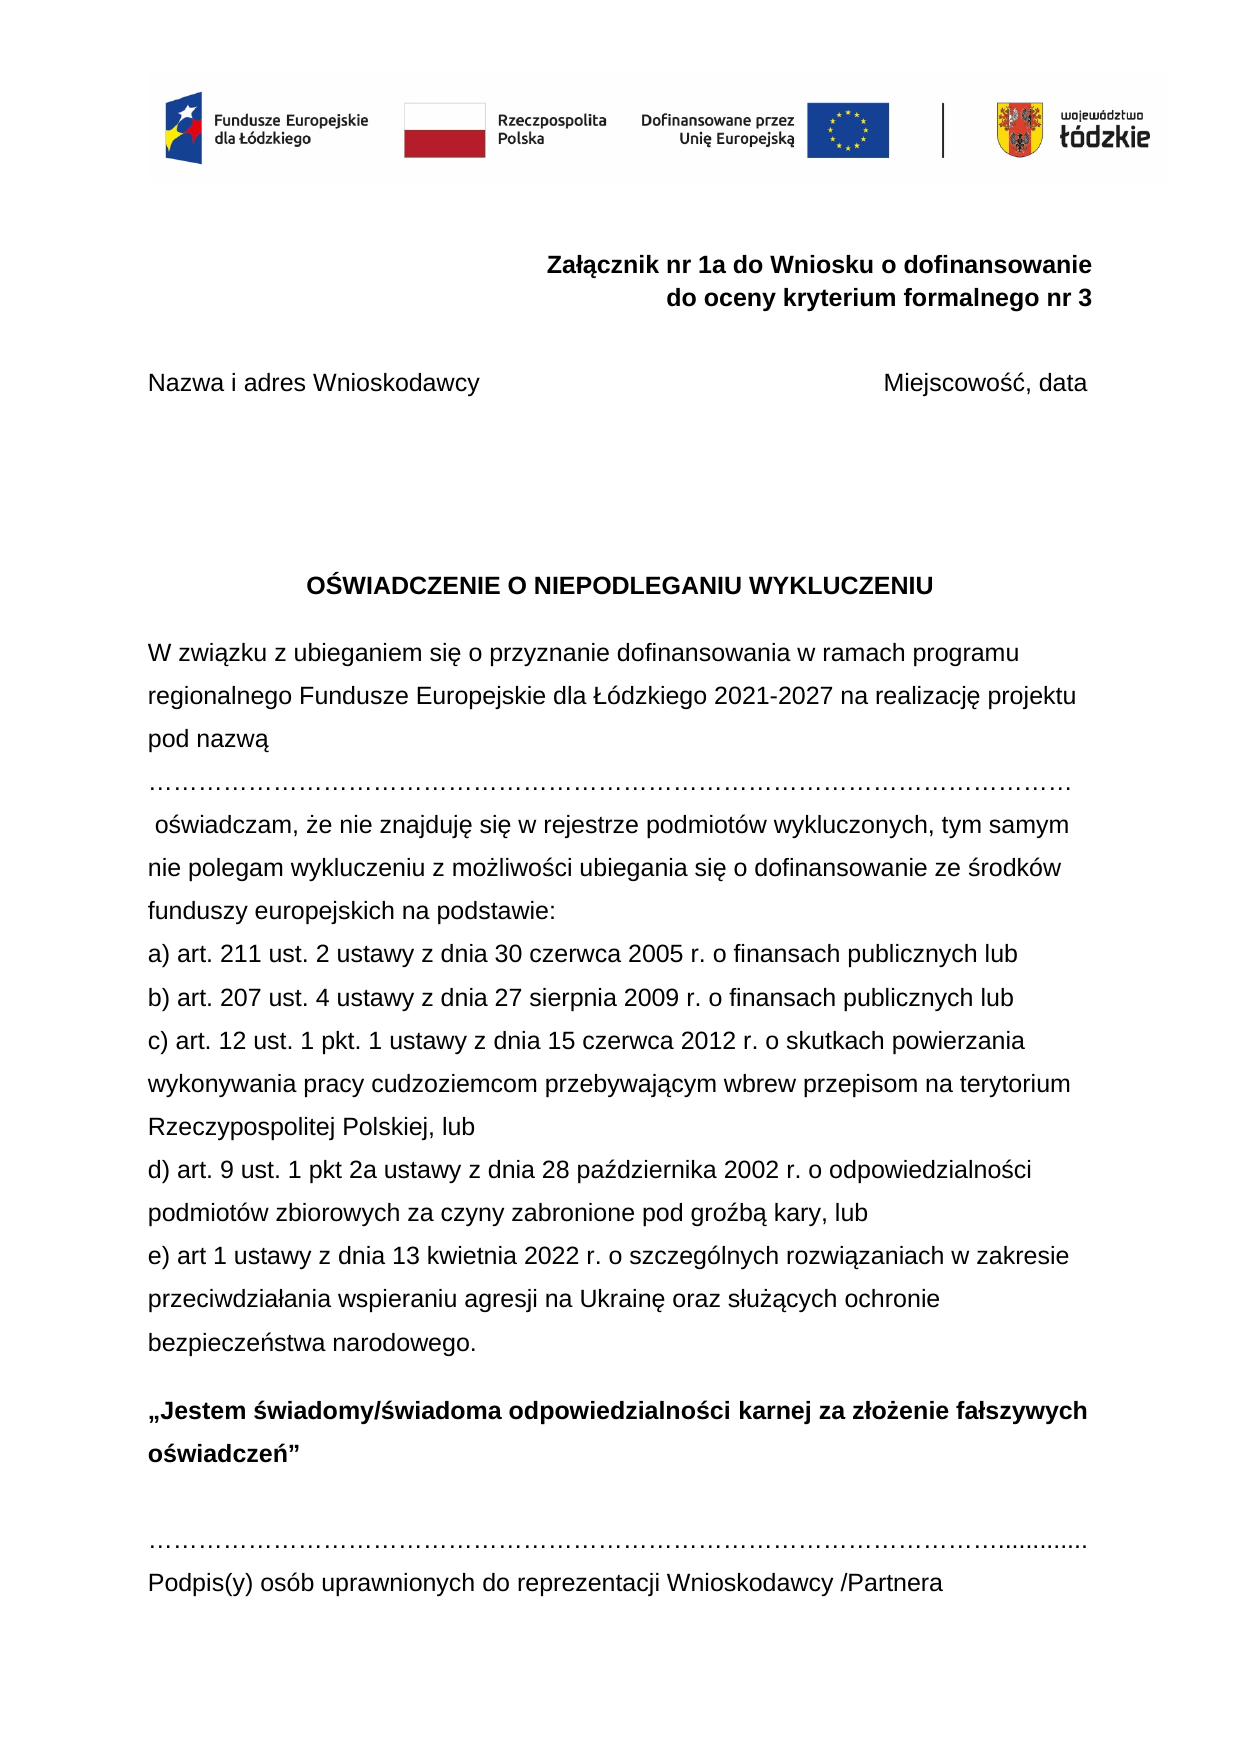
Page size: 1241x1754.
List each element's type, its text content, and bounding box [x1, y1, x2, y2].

text Nazwa i adres Wnioskodawcy Miejscowość, data [148, 368, 1093, 396]
text Podpis(y) osób uprawnionych do reprezentacji Wnioskodawcy /Partnera [148, 1568, 1093, 1597]
text Załącznik nr 1a do Wniosku o dofinansowanie do oceny kryterium formalnego nr 3 [148, 249, 1093, 311]
text e) art 1 ustawy z dnia 13 kwietnia 2022 r. o szczególnych rozwiązaniach w zakresie przeciwdziałania wspieraniu agresji na Ukrainę oraz służących ochronie bezpieczeństwa narodowego. [148, 1241, 1093, 1356]
text …………………………………………………………………………………………............. [148, 1525, 1093, 1554]
text OŚWIADCZENIE O NIEPODLEGANIU WYKLUCZENIU [148, 571, 1093, 600]
text W związku z ubieganiem się o przyznanie dofinansowania w ramach programu regionalnego Fundusze Europejskie dla Łódzkiego 2021-2027 na realizację projektu pod nazwą ………………………………………………………………………………………………… [148, 638, 1093, 796]
text c) art. 12 ust. 1 pkt. 1 ustawy z dnia 15 czerwca 2012 r. o skutkach powierzania wykonywania pracy cudzoziemcom przebywającym wbrew przepisom na terytorium Rzeczypospolitej Polskiej, lub [148, 1026, 1093, 1141]
text a) art. 211 ust. 2 ustawy z dnia 30 czerwca 2005 r. o finansach publicznych lub [148, 939, 1093, 968]
text d) art. 9 ust. 1 pkt 2a ustawy z dnia 28 października 2002 r. o odpowiedzialności podmiotów zbiorowych za czyny zabronione pod groźbą kary, lub [148, 1155, 1093, 1227]
text b) art. 207 ust. 4 ustawy z dnia 27 sierpnia 2009 r. o finansach publicznych lub [148, 983, 1093, 1011]
picture [147, 73, 1168, 182]
text „Jestem świadomy/świadoma odpowiedzialności karnej za złożenie fałszywych oświadczeń” [148, 1396, 1093, 1468]
text oświadczam, że nie znajduję się w rejestrze podmiotów wykluczonych, tym samym nie polegam wykluczeniu z możliwości ubiegania się o dofinansowanie ze środków funduszy europejskich na podstawie: [148, 810, 1093, 925]
